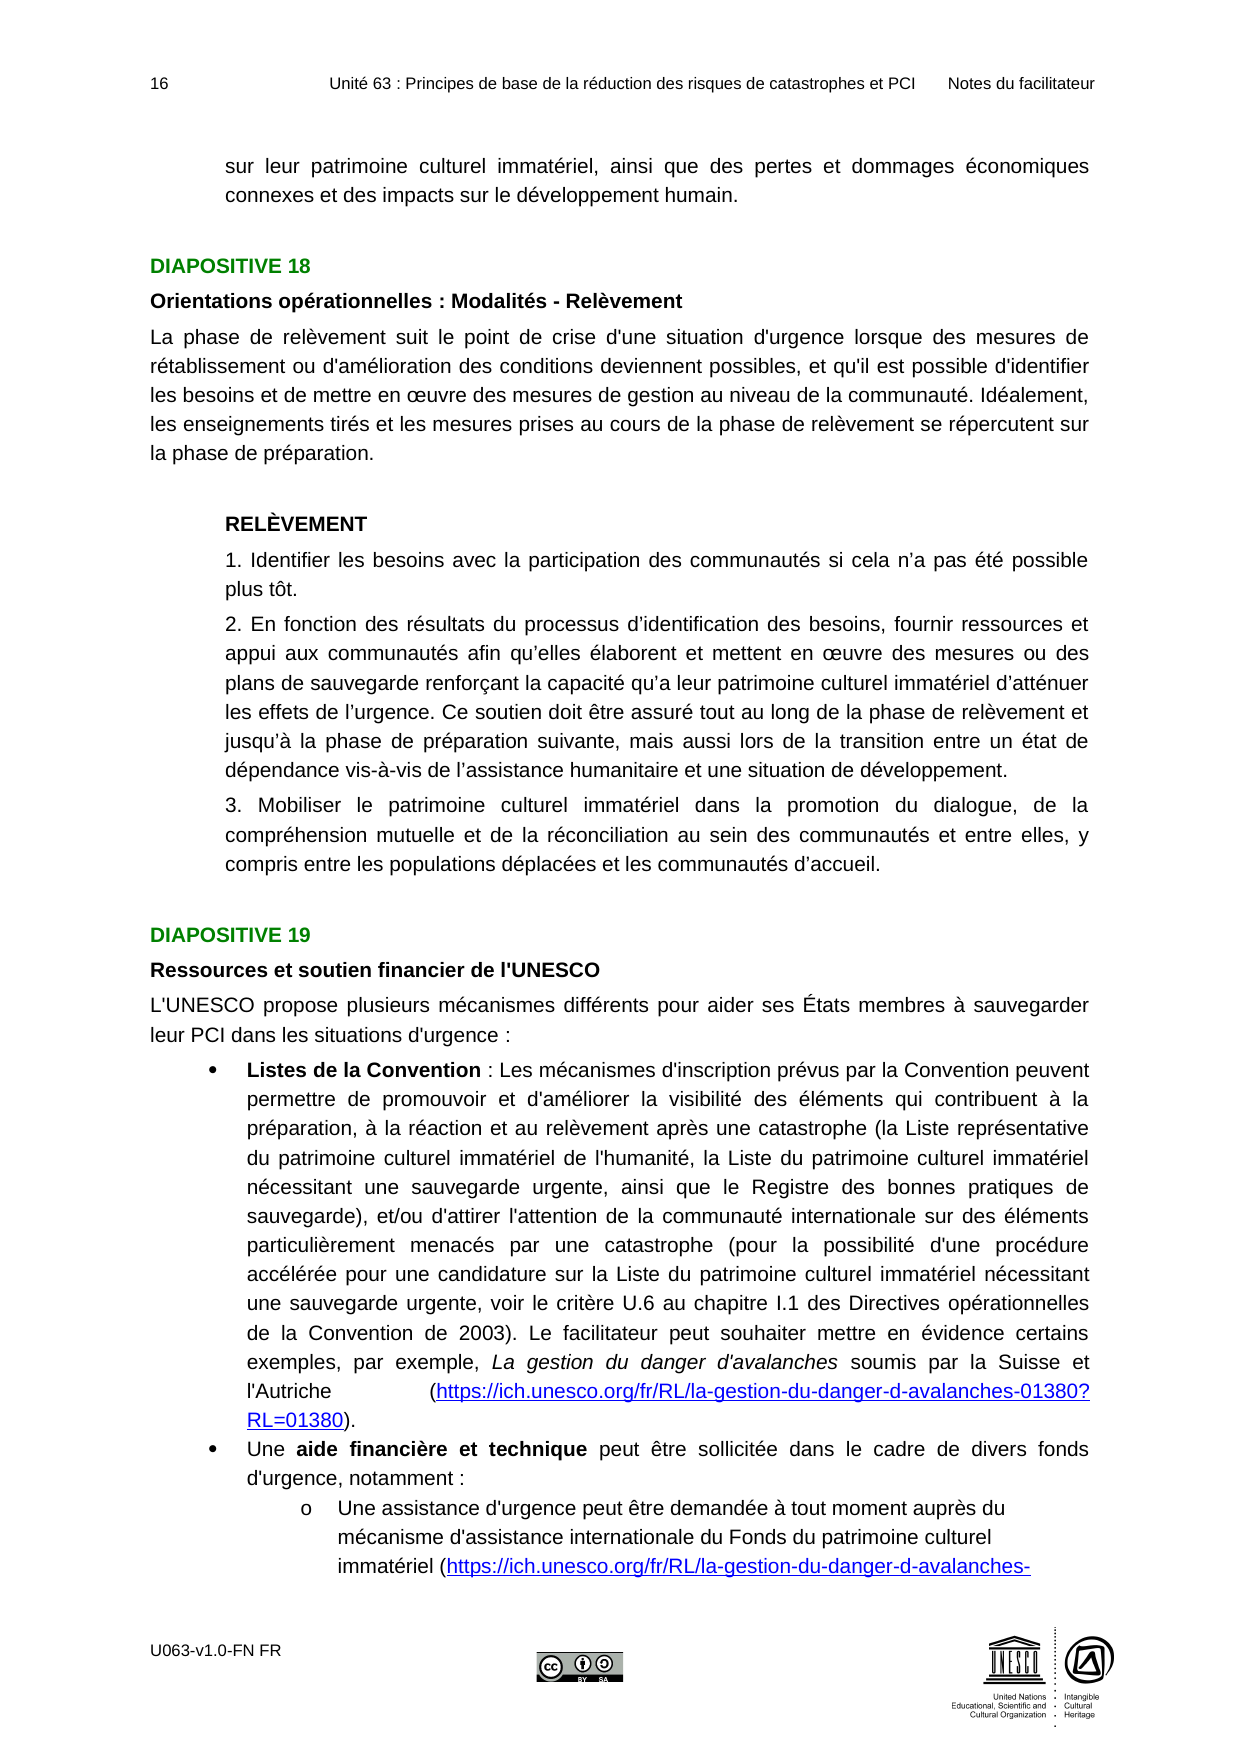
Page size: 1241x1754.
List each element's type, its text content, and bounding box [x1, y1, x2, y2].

text Ressources et soutien financier de l'UNESCO [150, 954, 1090, 983]
text 2. En fonction des résultats du processus d’identification des besoins, fournir ressources et appui aux communautés afin qu’elles élaborent et mettent en œuvre des mesures ou des plans de sauvegarde renforçant la capacité qu’a leur patrimoine culturel immatériel d’atténuer les effets de l’urgence. Ce soutien doit être assuré tout au long de la phase de relèvement et jusqu’à la phase de préparation suivante, mais aussi lors de la transition entre un état de dépendance vis-à-vis de l’assistance humanitaire et une situation de développement. [225, 608, 1090, 783]
picture [952, 1627, 1114, 1727]
text Orientations opérationnelles : Modalités - Relèvement [150, 285, 1090, 314]
text 1. Identifier les besoins avec la participation des communautés si cela n’a pas été possible plus tôt. [225, 544, 1090, 602]
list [300, 1492, 1090, 1579]
text DIAPOSITIVE 19 [150, 919, 1090, 948]
text DIAPOSITIVE 18 [150, 250, 1090, 279]
text RELÈVEMENT [225, 508, 1090, 537]
picture [535, 1652, 623, 1682]
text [225, 150, 1090, 208]
list Listes de la Convention : Les mécanismes d'inscription prévus par la Convention peuvent permettre de promouvoir et d'améliorer la visibilité des éléments qui contribuent à la préparation, à la réaction et au relèvement après une catastrophe (la Liste représentative du patrimoine culturel immatériel de l'humanité, la Liste du patrimoine culturel immatériel nécessitant une sauvegarde urgente, ainsi que le Registre des bonnes pratiques de sauvegarde), et/ou d'attirer l'attention de la communauté internationale sur des éléments particulièrement menacés par une catastrophe (pour la possibilité d'une procédure accélérée pour une candidature sur la Liste du patrimoine culturel immatériel nécessitant une sauvegarde urgente, voir le critère U.6 au chapitre I.1 des Directives opérationnelles de la Convention de 2003). Le facilitateur peut souhaiter mettre en évidence certains exemples, par exemple, La gestion du danger d'avalanches soumis par la Suisse et l'Autriche (https://ich.unesco.org/fr/RL/la-gestion-du-danger-d-avalanches-01380?RL=01380). [209, 1054, 1090, 1433]
text 3. Mobiliser le patrimoine culturel immatériel dans la promotion du dialogue, de la compréhension mutuelle et de la réconciliation au sein des communautés et entre elles, y compris entre les populations déplacées et les communautés d’accueil. [225, 789, 1090, 877]
text La phase de relèvement suit le point de crise d'une situation d'urgence lorsque des mesures de rétablissement ou d'amélioration des conditions deviennent possibles, et qu'il est possible d'identifier les besoins et de mettre en œuvre des mesures de gestion au niveau de la communauté. Idéalement, les enseignements tirés et les mesures prises au cours de la phase de relèvement se répercutent sur la phase de préparation. [150, 321, 1090, 467]
list Une aide financière et technique peut être sollicitée dans le cadre de divers fonds d'urgence, notamment : [209, 1433, 1090, 1492]
text L'UNESCO propose plusieurs mécanismes différents pour aider ses États membres à sauvegarder leur PCI dans les situations d'urgence : [150, 989, 1090, 1048]
